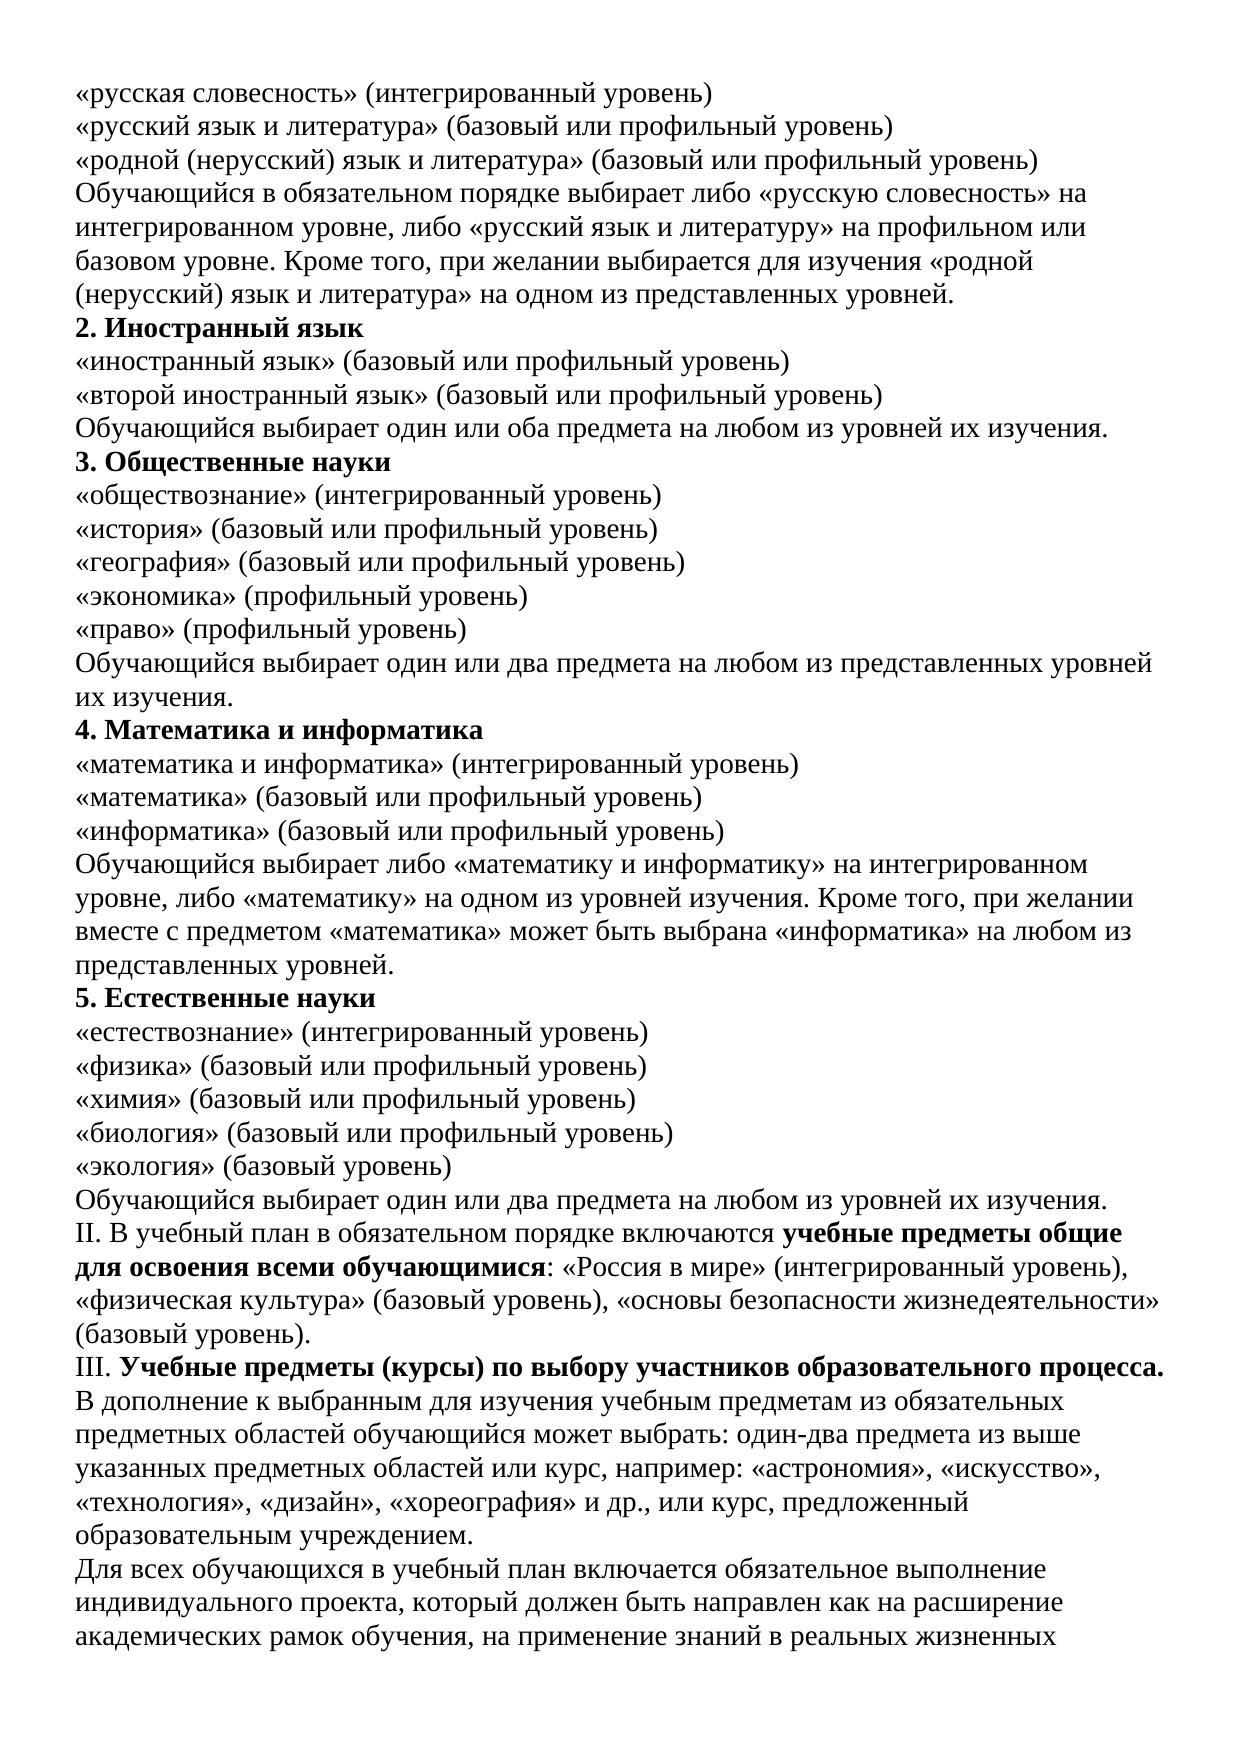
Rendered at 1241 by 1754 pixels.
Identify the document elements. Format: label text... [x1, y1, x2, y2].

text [75, 1551, 1165, 1651]
text «экономика» (профильный уровень) [75, 578, 1165, 612]
text 3. Общественные науки [75, 444, 1165, 477]
text «иностранный язык» (базовый или профильный уровень) [75, 343, 1165, 377]
text 5. Естественные науки [75, 981, 1165, 1014]
text Обучающийся выбирает один или два предмета на любом из уровней их изучения. [75, 1182, 1165, 1215]
text «физика» (базовый или профильный уровень) [75, 1048, 1165, 1081]
text «математика и информатика» (интегрированный уровень) [75, 746, 1165, 779]
text «математика» (базовый или профильный уровень) [75, 779, 1165, 813]
text «родной (нерусский) язык и литература» (базовый или профильный уровень) [75, 142, 1165, 176]
text «русский язык и литература» (базовый или профильный уровень) [75, 108, 1165, 142]
text 4. Математика и информатика [75, 712, 1165, 746]
text «русская словесность» (интегрированный уровень) [75, 75, 1165, 108]
text «география» (базовый или профильный уровень) [75, 544, 1165, 578]
text «история» (базовый или профильный уровень) [75, 511, 1165, 544]
text Обучающийся выбирает один или оба предмета на любом из уровней их изучения. [75, 410, 1165, 444]
text «биология» (базовый или профильный уровень) [75, 1115, 1165, 1148]
text «обществознание» (интегрированный уровень) [75, 477, 1165, 511]
text В дополнение к выбранным для изучения учебным предметам из обязательных предметных областей обучающийся может выбрать: один-два предмета из выше указанных предметных областей или курс, например: «астрономия», «искусство», «технология», «дизайн», «хореография» и др., или курс, предложенный образовательным учреждением. [75, 1383, 1165, 1551]
text 2. Иностранный язык [75, 310, 1165, 343]
text «химия» (базовый или профильный уровень) [75, 1081, 1165, 1115]
text «естествознание» (интегрированный уровень) [75, 1014, 1165, 1048]
text Обучающийся выбирает один или два предмета на любом из представленных уровней их изучения. [75, 645, 1165, 712]
text «второй иностранный язык» (базовый или профильный уровень) [75, 377, 1165, 410]
text «право» (профильный уровень) [75, 612, 1165, 645]
text «экология» (базовый уровень) [75, 1148, 1165, 1182]
text Обучающийся выбирает либо «математику и информатику» на интегрированном уровне, либо «математику» на одном из уровней изучения. Кроме того, при желании вместе с предметом «математика» может быть выбрана «информатика» на любом из представленных уровней. [75, 846, 1165, 981]
text Обучающийся в обязательном порядке выбирает либо «русскую словесность» на интегрированном уровне, либо «русский язык и литературу» на профильном или базовом уровне. Кроме того, при желании выбирается для изучения «родной (нерусский) язык и литература» на одном из представленных уровней. [75, 176, 1165, 310]
text III. Учебные предметы (курсы) по выбору участников образовательного процесса. [75, 1349, 1165, 1383]
text II. В учебный план в обязательном порядке включаются учебные предметы общие для освоения всеми обучающимися: «Россия в мире» (интегрированный уровень), «физическая культура» (базовый уровень), «основы безопасности жизнедеятельности» (базовый уровень). [75, 1215, 1165, 1349]
text «информатика» (базовый или профильный уровень) [75, 813, 1165, 846]
